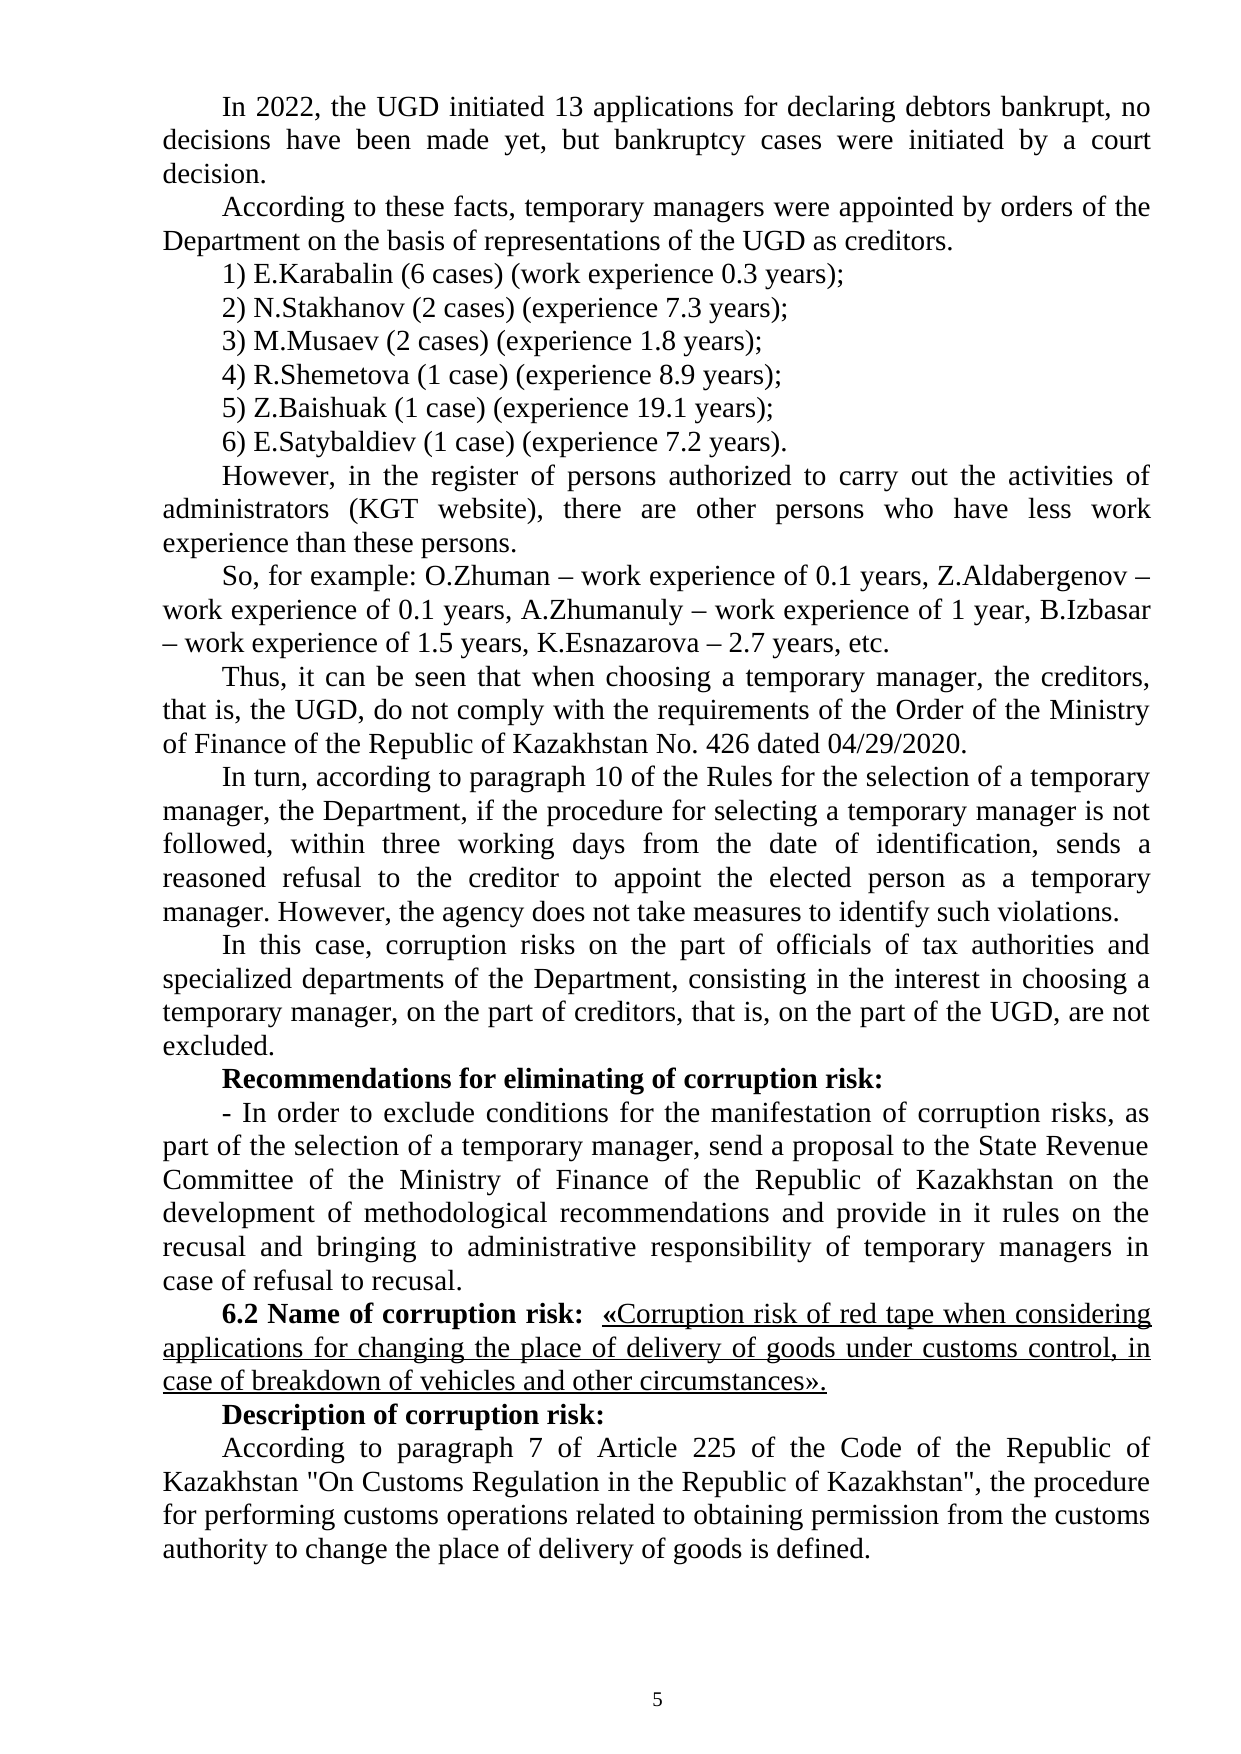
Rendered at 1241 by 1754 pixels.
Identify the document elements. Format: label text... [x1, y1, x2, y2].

text However, in the register of persons authorized to carry out the activities of administrators (KGT website), there are other persons who have less work experience than these persons. [162, 458, 1152, 558]
text 3) M.Musaev (2 cases) (experience 1.8 years); [162, 323, 1152, 357]
text Thus, it can be seen that when choosing a temporary manager, the creditors, that is, the UGD, do not comply with the requirements of the Order of the Ministry of Finance of the Republic of Kazakhstan No. 426 dated 04/29/2020. [162, 659, 1152, 759]
text 5) Z.Baishuak (1 case) (experience 19.1 years); [162, 391, 1152, 424]
list Description of corruption risk: [162, 1397, 1152, 1430]
text So, for example: O.Zhuman – work experience of 0.1 years, Z.Aldabergenov – work experience of 0.1 years, A.Zhumanuly – work experience of 1 year, B.Izbasar – work experience of 1.5 years, K.Esnazarova – 2.7 years, etc. [162, 558, 1152, 659]
text In turn, according to paragraph 10 of the Rules for the selection of a temporary manager, the Department, if the procedure for selecting a temporary manager is not followed, within three working days from the date of identification, sends a reasoned refusal to the creditor to appoint the elected person as a temporary manager. However, the agency does not take measures to identify such violations. [162, 759, 1152, 927]
text In 2022, the UGD initiated 13 applications for declaring debtors bankrupt, no decisions have been made yet, but bankruptcy cases were initiated by a court decision. [162, 89, 1152, 189]
text 2) N.Stakhanov (2 cases) (experience 7.3 years); [162, 290, 1152, 323]
list Recommendations for eliminating of corruption risk: [162, 1061, 1152, 1095]
text 6) E.Satybaldiev (1 case) (experience 7.2 years). [162, 424, 1152, 458]
list In this case, corruption risks on the part of officials of tax authorities and specialized departments of the Department, consisting in the interest in choosing a temporary manager, on the part of creditors, that is, on the part of the UGD, are not excluded. [162, 927, 1152, 1061]
text 6.2 Name of corruption risk: «Corruption risk of red tape when considering applications for changing the place of delivery of goods under customs control, in case of breakdown of vehicles and other circumstances». [162, 1296, 1152, 1397]
text According to paragraph 7 of Article 225 of the Code of the Republic of Kazakhstan "On Customs Regulation in the Republic of Kazakhstan", the procedure for performing customs operations related to obtaining permission from the customs authority to change the place of delivery of goods is defined. [162, 1430, 1152, 1630]
text 1) E.Karabalin (6 cases) (work experience 0.3 years); [162, 256, 1152, 290]
text - In order to exclude conditions for the manifestation of corruption risks, as part of the selection of a temporary manager, send a proposal to the State Revenue Committee of the Ministry of Finance of the Republic of Kazakhstan on the development of methodological recommendations and provide in it rules on the recusal and bringing to administrative responsibility of temporary managers in case of refusal to recusal. [162, 1095, 1152, 1296]
text 4) R.Shemetova (1 case) (experience 8.9 years); [162, 357, 1152, 391]
text According to these facts, temporary managers were appointed by orders of the Department on the basis of representations of the UGD as creditors. [162, 189, 1152, 256]
